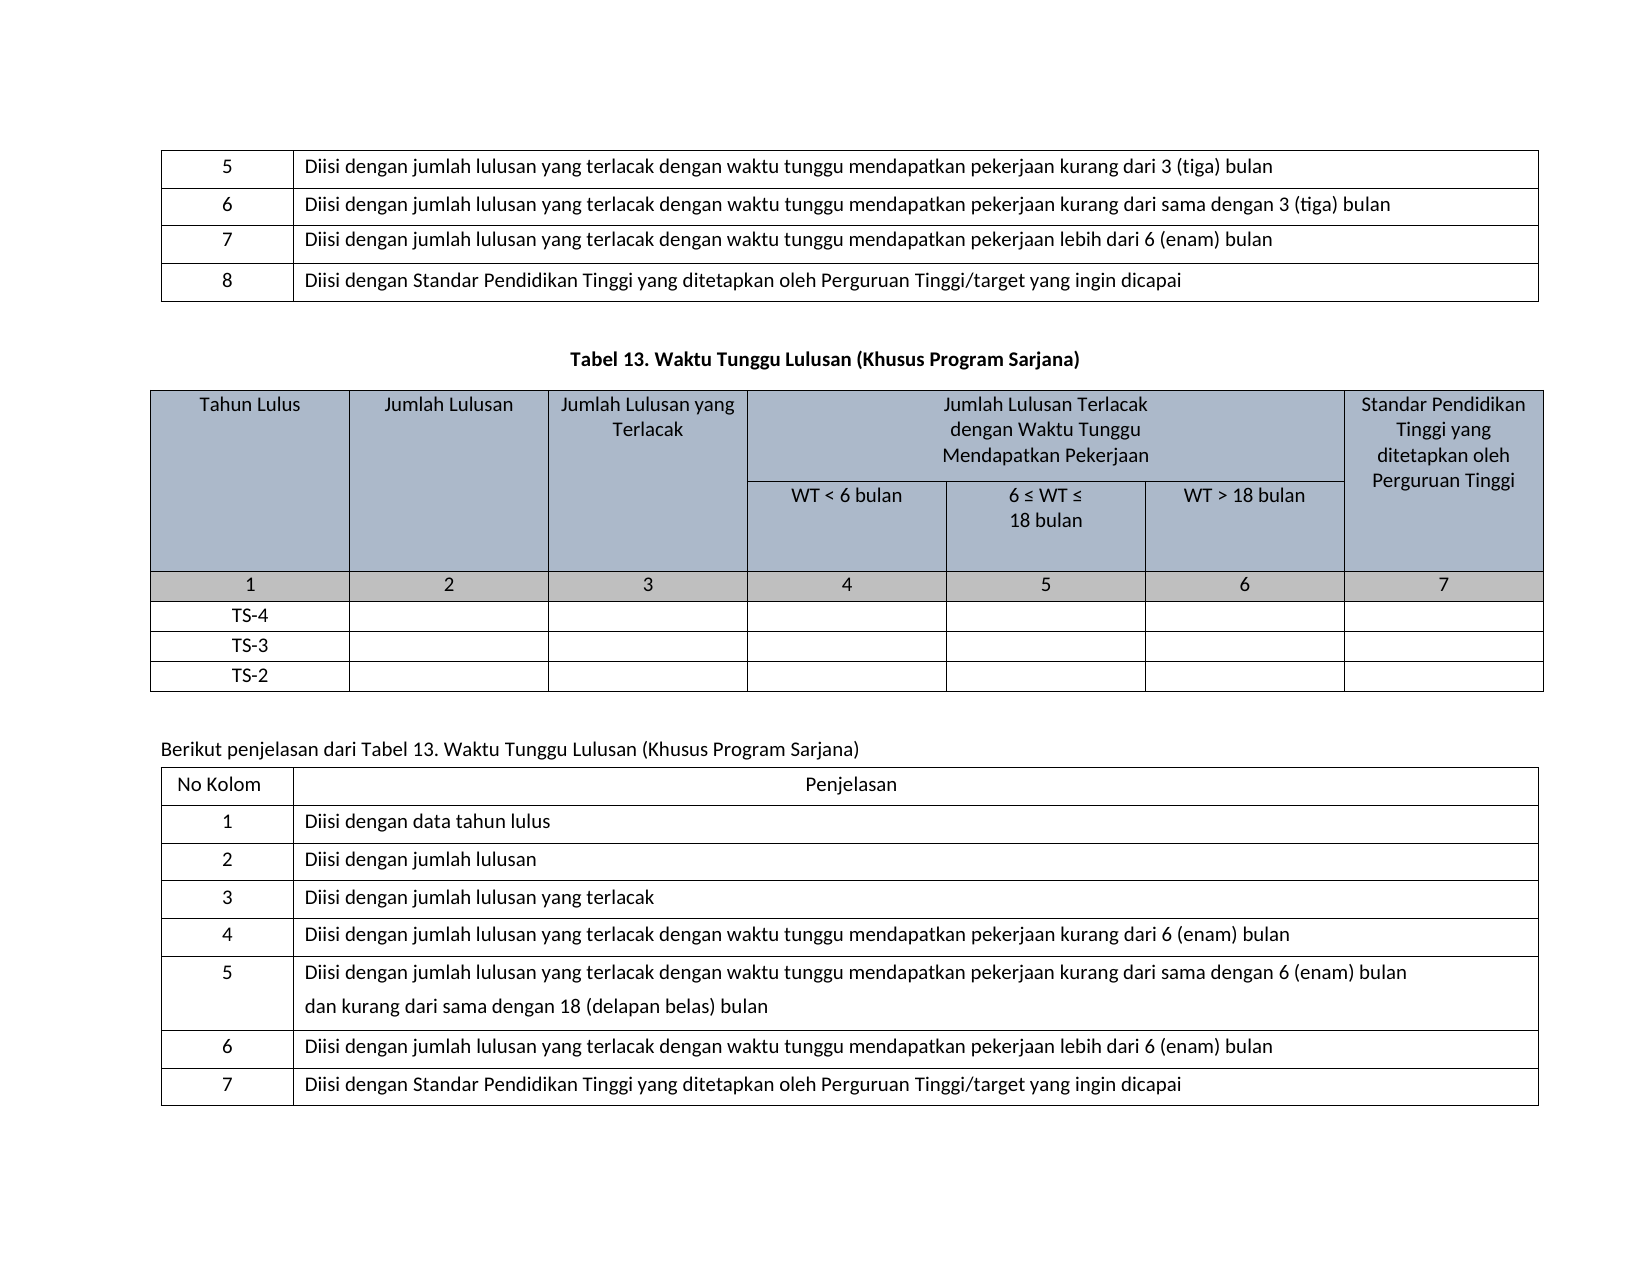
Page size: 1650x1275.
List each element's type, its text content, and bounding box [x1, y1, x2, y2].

table_cell [748, 632, 946, 661]
table_cell TS-3 [151, 632, 349, 661]
table_cell 1 [162, 806, 293, 843]
table_cell [1146, 662, 1344, 691]
table_cell Diisi dengan Standar Pendidikan Tinggi yang ditetapkan oleh Perguruan Tinggi/target yang ingin dicapai [294, 1069, 1538, 1105]
table_cell [1345, 662, 1543, 691]
table_cell 3 [162, 881, 293, 918]
table_cell Diisi dengan jumlah lulusan yang terlacak dengan waktu tunggu mendapatkan pekerjaan kurang dari sama dengan 3 (tiga) bulan dan kurang dari sama dengan 6 (enam) bulan [294, 189, 1538, 225]
table_cell 7 [162, 226, 293, 263]
table_cell [1146, 632, 1344, 661]
table_cell [748, 602, 946, 631]
table_header Penjelasan [294, 768, 1538, 805]
table_header Standar Pendidikan Tinggi yang ditetapkan oleh Perguruan Tinggi [1345, 391, 1543, 571]
table_cell Diisi dengan jumlah lulusan yang terlacak [294, 881, 1538, 918]
table_header Jumlah Lulusan Terlacak dengan Waktu Tunggu Mendapatkan Pekerjaan [748, 391, 1344, 481]
table_cell Diisi dengan jumlah lulusan yang terlacak dengan waktu tunggu mendapatkan pekerjaan kurang dari sama dengan 6 (enam) bulan dan kurang dari sama dengan 18 (delapan belas) bulan [294, 957, 1538, 1030]
table_cell TS-2 [151, 662, 349, 691]
table_cell Diisi dengan jumlah lulusan yang terlacak dengan waktu tunggu mendapatkan pekerjaan kurang dari 6 (enam) bulan [294, 919, 1538, 956]
table_cell [947, 632, 1145, 661]
table_cell Diisi dengan jumlah lulusan yang terlacak dengan waktu tunggu mendapatkan pekerjaan lebih dari 6 (enam) bulan [294, 226, 1538, 263]
table_cell 2 [162, 844, 293, 880]
table_cell 5 [947, 572, 1145, 601]
table_cell 3 [549, 572, 747, 601]
table_header No Kolom [162, 768, 293, 805]
table_cell WT < 6 bulan [748, 482, 946, 571]
table_cell 6 [1146, 572, 1344, 601]
table_cell 7 [162, 1069, 293, 1105]
text Berikut penjelasan dari Tabel 13. Waktu Tunggu Lulusan (Khusus Program Sarjana) [161, 736, 1500, 762]
table_header Jumlah Lulusan yang Terlacak [549, 391, 747, 571]
table_cell [947, 602, 1145, 631]
table_cell 4 [748, 572, 946, 601]
table_cell [549, 632, 747, 661]
table_cell [350, 662, 548, 691]
table_header Jumlah Lulusan [350, 391, 548, 571]
table_cell 6 ≤ WT ≤ 18 bulan [947, 482, 1145, 571]
table_cell Diisi dengan data tahun lulus [294, 806, 1538, 843]
table_cell [549, 662, 747, 691]
table_cell 1 [151, 572, 349, 601]
table_cell [350, 602, 548, 631]
table_cell 8 [162, 264, 293, 301]
table_cell [748, 662, 946, 691]
table_cell 6 [162, 189, 293, 225]
table_cell [1146, 602, 1344, 631]
table_cell Diisi dengan Standar Pendidikan Tinggi yang ditetapkan oleh Perguruan Tinggi/target yang ingin dicapai [294, 264, 1538, 301]
table_cell Diisi dengan jumlah lulusan yang terlacak dengan waktu tunggu mendapatkan pekerjaan kurang dari 3 (tiga) bulan [294, 151, 1538, 188]
table_cell 2 [350, 572, 548, 601]
table_cell 4 [162, 919, 293, 956]
table_cell 7 [1345, 572, 1543, 601]
table_cell [350, 632, 548, 661]
table_cell WT > 18 bulan [1146, 482, 1344, 571]
table_header Tahun Lulus [151, 391, 349, 571]
table_cell [947, 662, 1145, 691]
table_cell Diisi dengan jumlah lulusan [294, 844, 1538, 880]
table_cell Diisi dengan jumlah lulusan yang terlacak dengan waktu tunggu mendapatkan pekerjaan lebih dari 6 (enam) bulan [294, 1031, 1538, 1067]
table_cell 5 [162, 151, 293, 188]
table_cell 6 [162, 1031, 293, 1067]
table_cell TS-4 [151, 602, 349, 631]
table_cell 5 [162, 957, 293, 1030]
text Tabel 13. Waktu Tunggu Lulusan (Khusus Program Sarjana) [150, 346, 1500, 371]
table_cell [549, 602, 747, 631]
table_cell [1345, 632, 1543, 661]
table_cell [1345, 602, 1543, 631]
